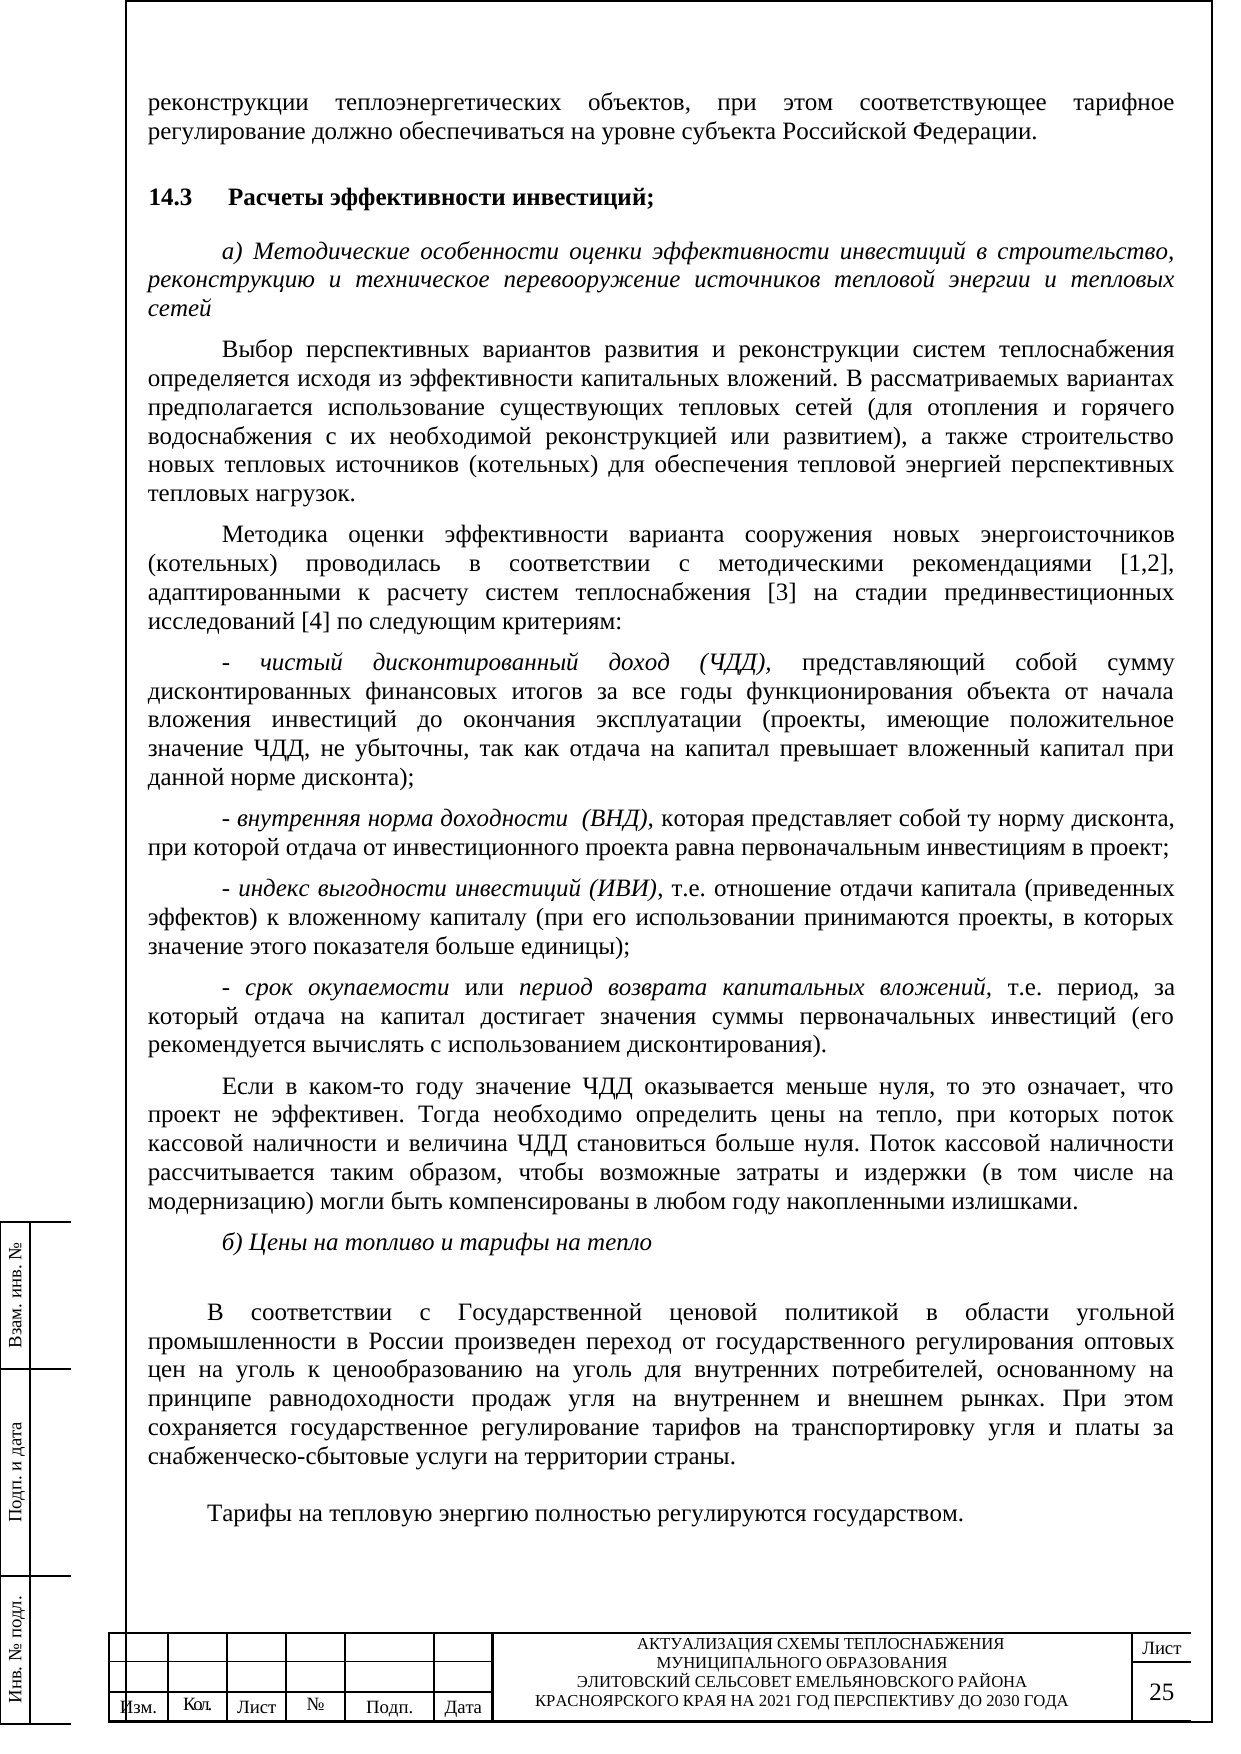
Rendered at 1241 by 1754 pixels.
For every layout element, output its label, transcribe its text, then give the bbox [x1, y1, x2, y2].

text а) Методические особенности оценки эффективности инвестиций в строительство, реконструкцию и техническое перевооружение источников тепловой энергии и тепловых сетей [148, 236, 1175, 322]
text Тарифы на тепловую энергию полностью регулируются государством. [148, 1498, 1175, 1527]
text Выбор перспективных вариантов развития и реконструкции систем теплоснабжения определяется исходя из эффективности капитальных вложений. В рассматриваемых вариантах предполагается использование существующих тепловых сетей (для отопления и горячего водоснабжения с их необходимой реконструкцией или развитием), а также строительство новых тепловых источников (котельных) для обеспечения тепловой энергией перспективных тепловых нагрузок. [148, 334, 1175, 507]
text - внутренняя норма доходности (ВНД), которая представляет собой ту норму дисконта, при которой отдача от инвестиционного проекта равна первоначальным инвестициям в проект; [148, 803, 1175, 861]
text б) Цены на топливо и тарифы на тепло [148, 1227, 1175, 1256]
text - чистый дисконтированный доход (ЧДД), представляющий собой сумму дисконтированных финансовых итогов за все годы функционирования объекта от начала вложения инвестиций до окончания эксплуатации (проекты, имеющие положительное значение ЧДД, не убыточны, так как отдача на капитал превышает вложенный капитал при данной норме дисконта); [148, 647, 1175, 791]
text - индекс выгодности инвестиций (ИВИ), т.е. отношение отдачи капитала (приведенных эффектов) к вложенному капиталу (при его использовании принимаются проекты, в которых значение этого показателя больше единицы); [148, 873, 1175, 959]
list Расчеты эффективности инвестиций; [148, 182, 1175, 211]
text - срок окупаемости или период возврата капитальных вложений, т.е. период, за который отдача на капитал достигает значения суммы первоначальных инвестиций (его рекомендуется вычислять с использованием дисконтирования). [148, 972, 1175, 1058]
text Методика оценки эффективности варианта сооружения новых энергоисточников (котельных) проводилась в соответствии с методическими рекомендациями [1,2], адаптированными к расчету систем теплоснабжения [3] на стадии прединвестиционных исследований [4] по следующим критериям: [148, 519, 1175, 634]
text В соответствии с Государственной ценовой политикой в области угольной промышленности в России произведен переход от государственного регулирования оптовых цен на уголь к ценообразованию на уголь для внутренних потребителей, основанному на принципе равнодоходности продаж угля на внутреннем и внешнем рынках. При этом сохраняется государственное регулирование тарифов на транспортировку угля и платы за снабженческо-сбытовые услуги на территории страны. [148, 1297, 1175, 1469]
text Если в каком-то году значение ЧДД оказывается меньше нуля, то это означает, что проект не эффективен. Тогда необходимо определить цены на тепло, при которых поток кассовой наличности и величина ЧДД становиться больше нуля. Поток кассовой наличности рассчитывается таким образом, чтобы возможные затраты и издержки (в том числе на модернизацию) могли быть компенсированы в любом году накопленными излишками. [148, 1071, 1175, 1214]
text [148, 87, 1175, 144]
